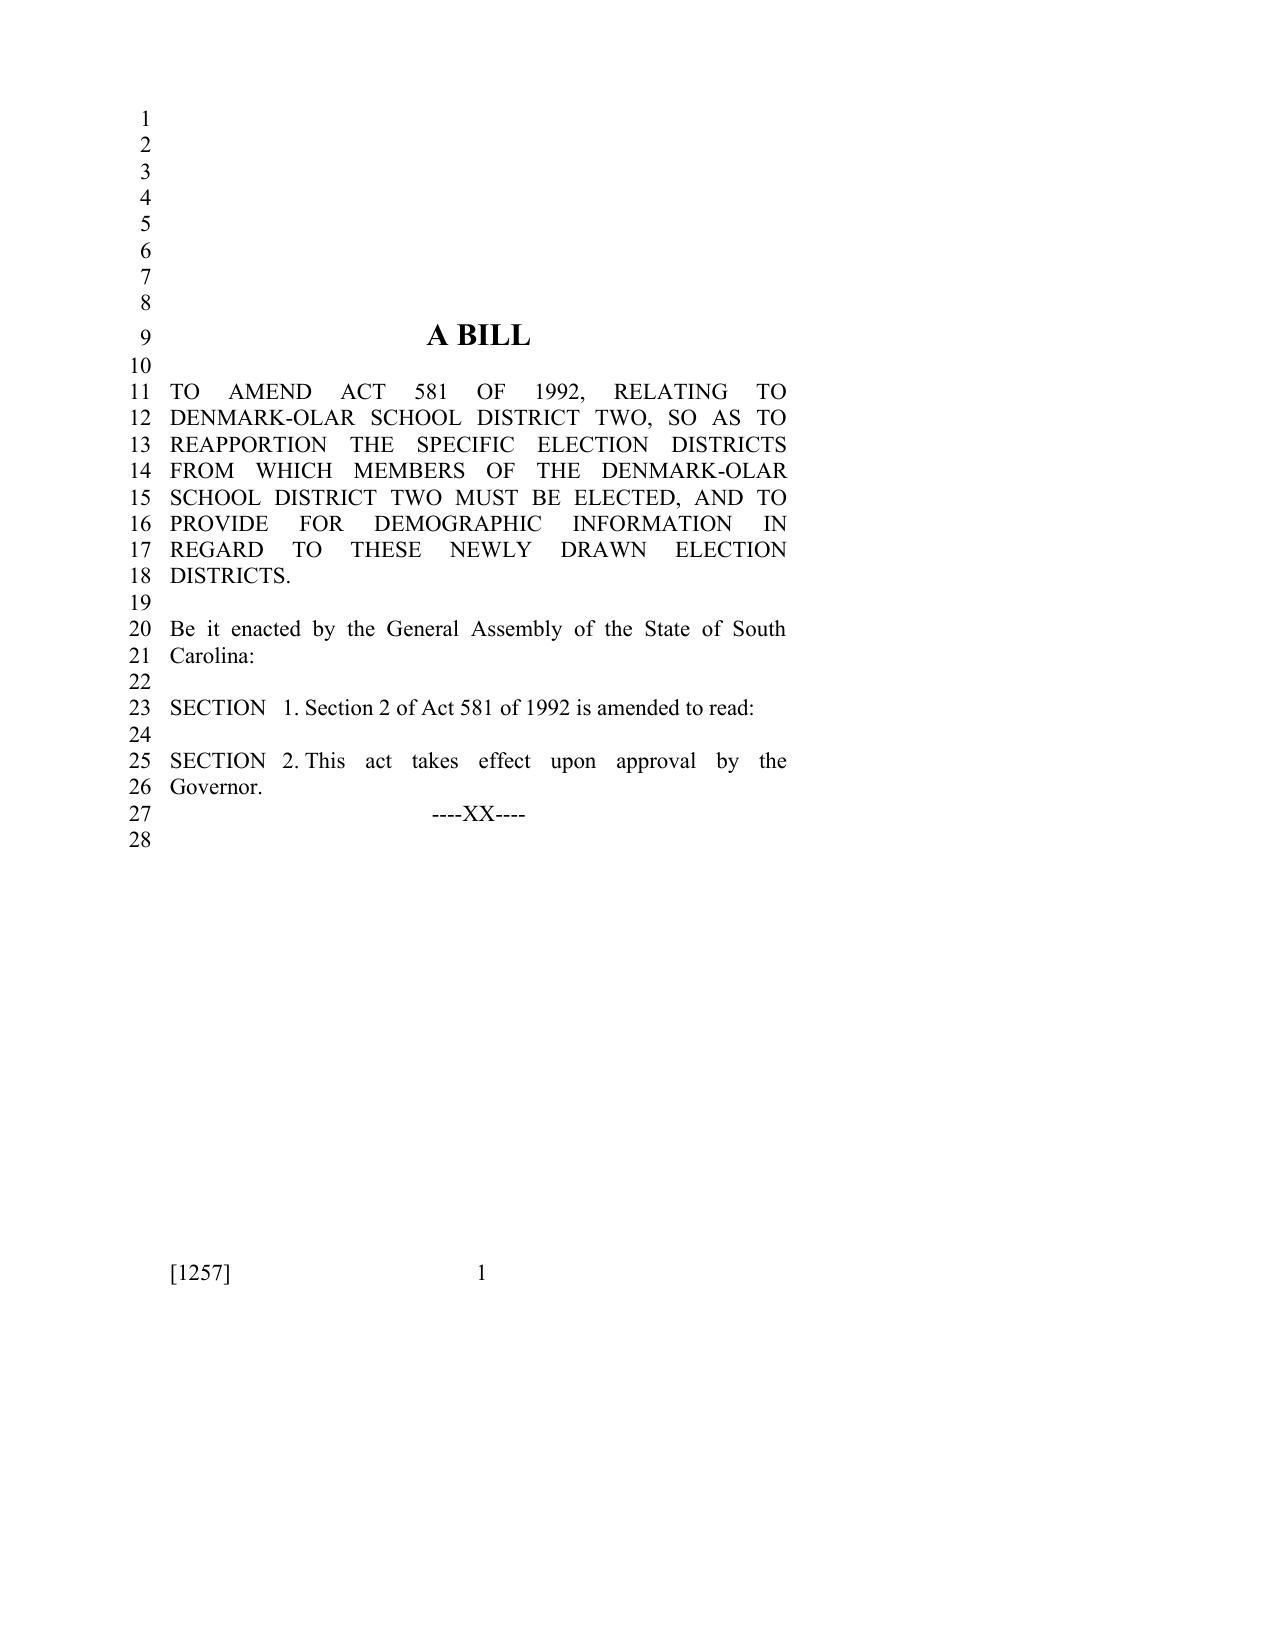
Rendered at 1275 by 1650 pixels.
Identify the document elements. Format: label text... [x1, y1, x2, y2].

text SECTION 1. Section 2 of Act 581 of 1992 is amended to read: [169, 694, 787, 721]
text SECTION 2. This act takes effect upon approval by the Governor. [169, 747, 787, 800]
text A BILL [169, 316, 787, 352]
text Be it enacted by the General Assembly of the State of South Carolina: [169, 615, 787, 668]
text ----XX---- [169, 800, 787, 826]
text TO AMEND ACT 581 OF 1992, RELATING TO DENMARK-OLAR SCHOOL DISTRICT TWO, SO AS TO REAPPORTION THE SPECIFIC ELECTION DISTRICTS FROM WHICH MEMBERS OF THE DENMARK-OLAR SCHOOL DISTRICT TWO MUST BE ELECTED, AND TO PROVIDE FOR DEMOGRAPHIC INFORMATION IN REGARD TO THESE NEWLY DRAWN ELECTION DISTRICTS. [169, 378, 787, 589]
